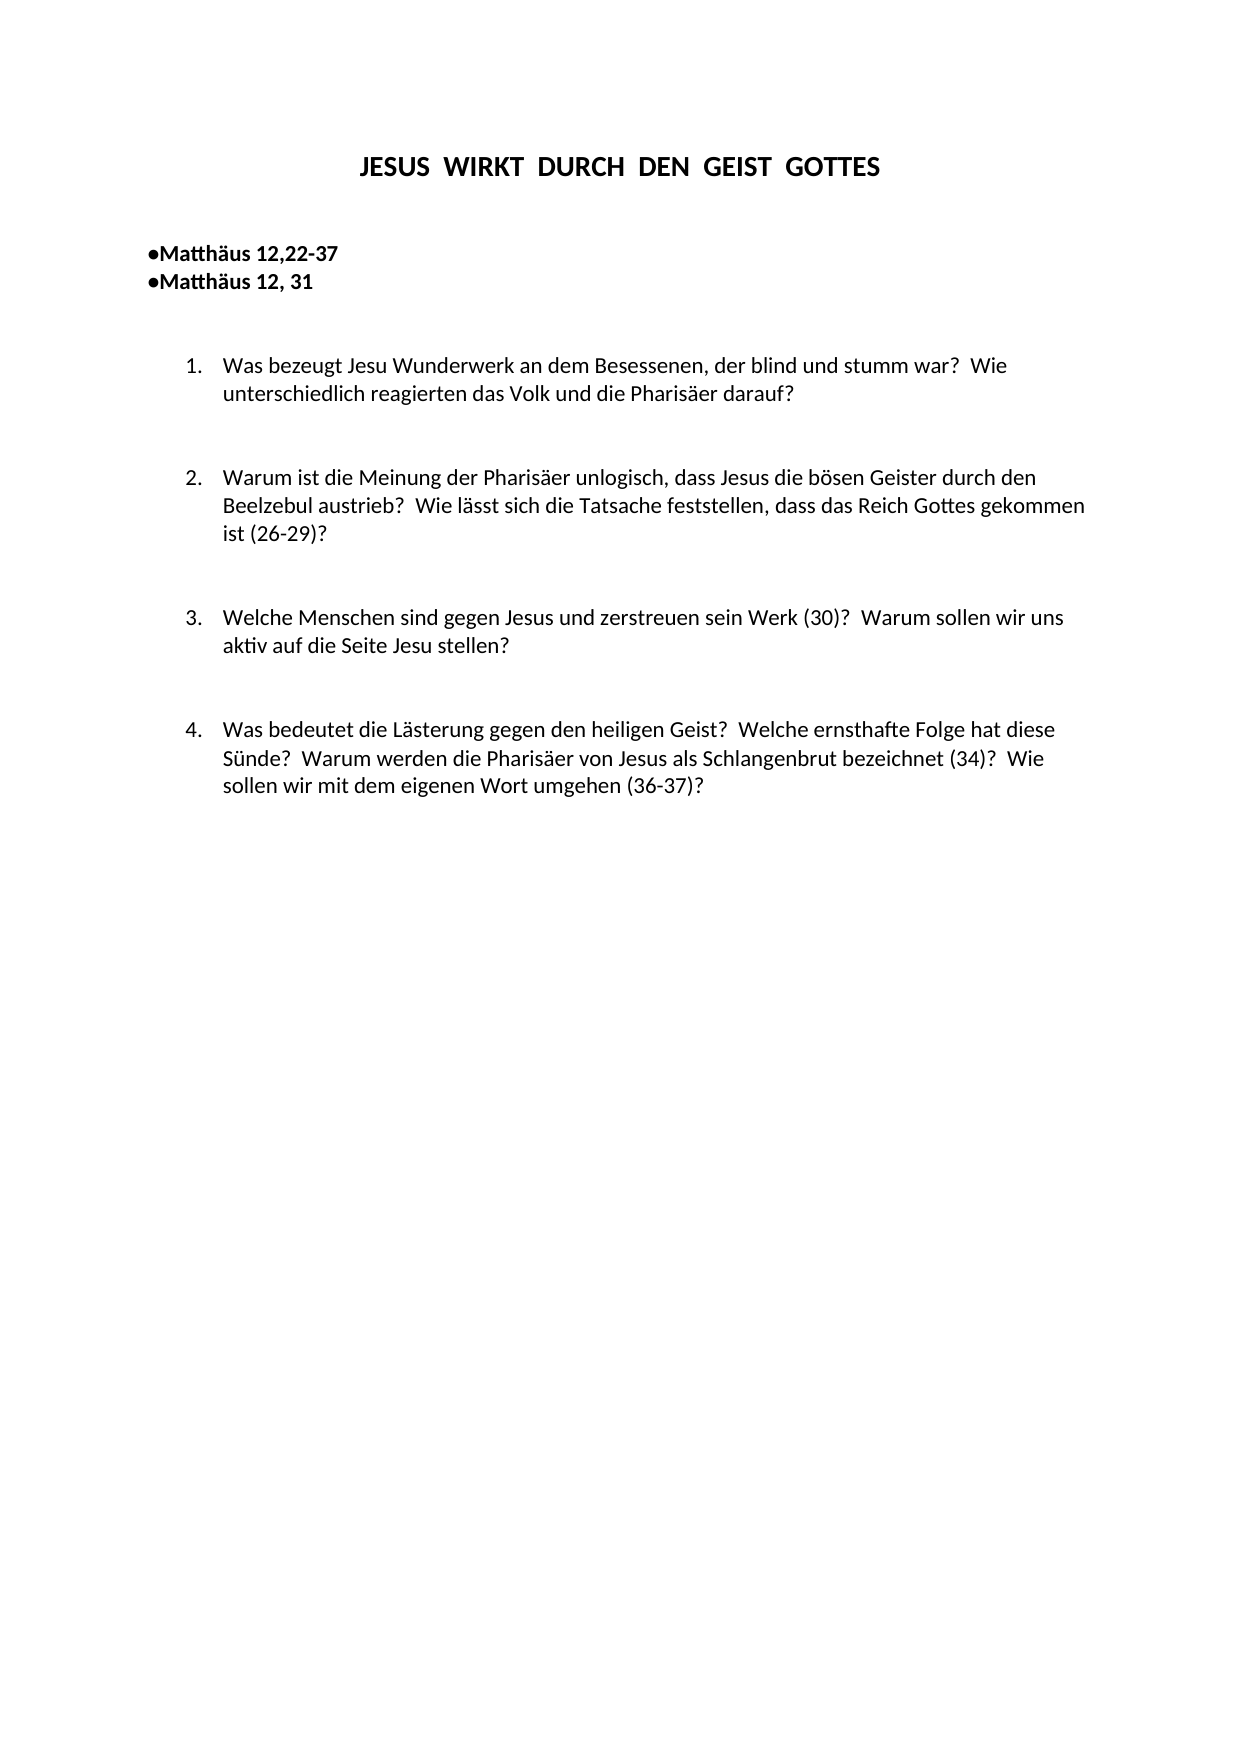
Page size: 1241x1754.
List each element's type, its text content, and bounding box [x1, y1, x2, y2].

text •Matthäus 12, 31 [148, 267, 1093, 295]
text JESUS WIRKT DURCH DEN GEIST GOTTES [148, 148, 1093, 183]
text •Matthäus 12,22-37 [148, 239, 1093, 267]
list Welche Menschen sind gegen Jesus und zerstreuen sein Werk (30)? Warum sollen wir uns aktiv auf die Seite Jesu stellen? [185, 603, 1093, 659]
list Was bezeugt Jesu Wunderwerk an dem Besessenen, der blind und stumm war? Wie unterschiedlich reagierten das Volk und die Pharisäer darauf? [185, 351, 1093, 407]
list Warum ist die Meinung der Pharisäer unlogisch, dass Jesus die bösen Geister durch den Beelzebul austrieb? Wie lässt sich die Tatsache feststellen, dass das Reich Gottes gekommen ist (26-29)? [185, 463, 1093, 547]
list Was bedeutet die Lästerung gegen den heiligen Geist? Welche ernsthafte Folge hat diese Sünde? Warum werden die Pharisäer von Jesus als Schlangenbrut bezeichnet (34)? Wie sollen wir mit dem eigenen Wort umgehen (36-37)? [185, 716, 1093, 800]
